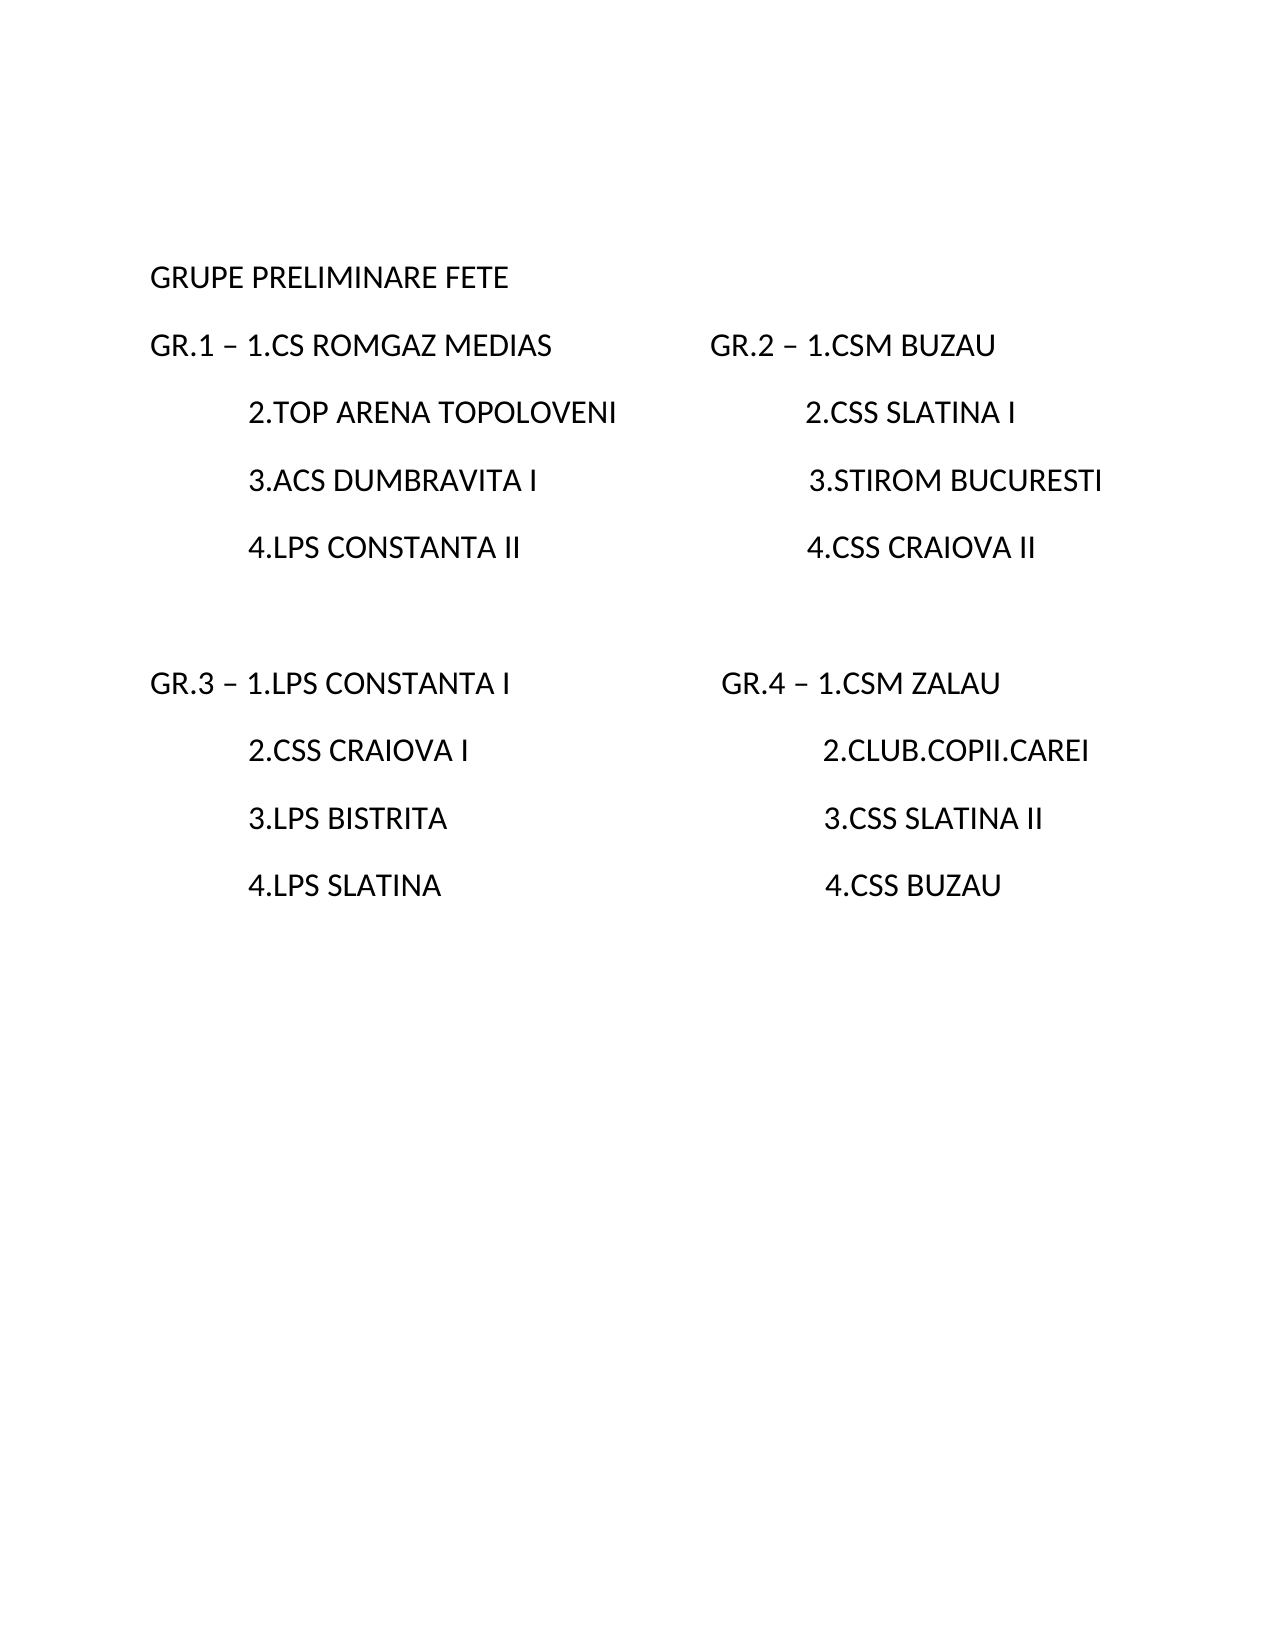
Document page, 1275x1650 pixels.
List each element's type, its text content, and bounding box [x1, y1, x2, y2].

text GR.1 – 1.CS ROMGAZ MEDIAS GR.2 – 1.CSM BUZAU [150, 324, 1125, 364]
text GRUPE PRELIMINARE FETE [150, 256, 1125, 297]
text 3.ACS DUMBRAVITA I 3.STIROM BUCURESTI [150, 459, 1125, 499]
text 3.LPS BISTRITA 3.CSS SLATINA II [150, 797, 1125, 838]
text GR.3 – 1.LPS CONSTANTA I GR.4 – 1.CSM ZALAU [150, 662, 1125, 702]
text 2.TOP ARENA TOPOLOVENI 2.CSS SLATINA I [150, 391, 1125, 432]
text 4.LPS CONSTANTA II 4.CSS CRAIOVA II [150, 526, 1125, 567]
text 2.CSS CRAIOVA I 2.CLUB.COPII.CAREI [150, 729, 1125, 770]
text 4.LPS SLATINA 4.CSS BUZAU [150, 864, 1125, 905]
